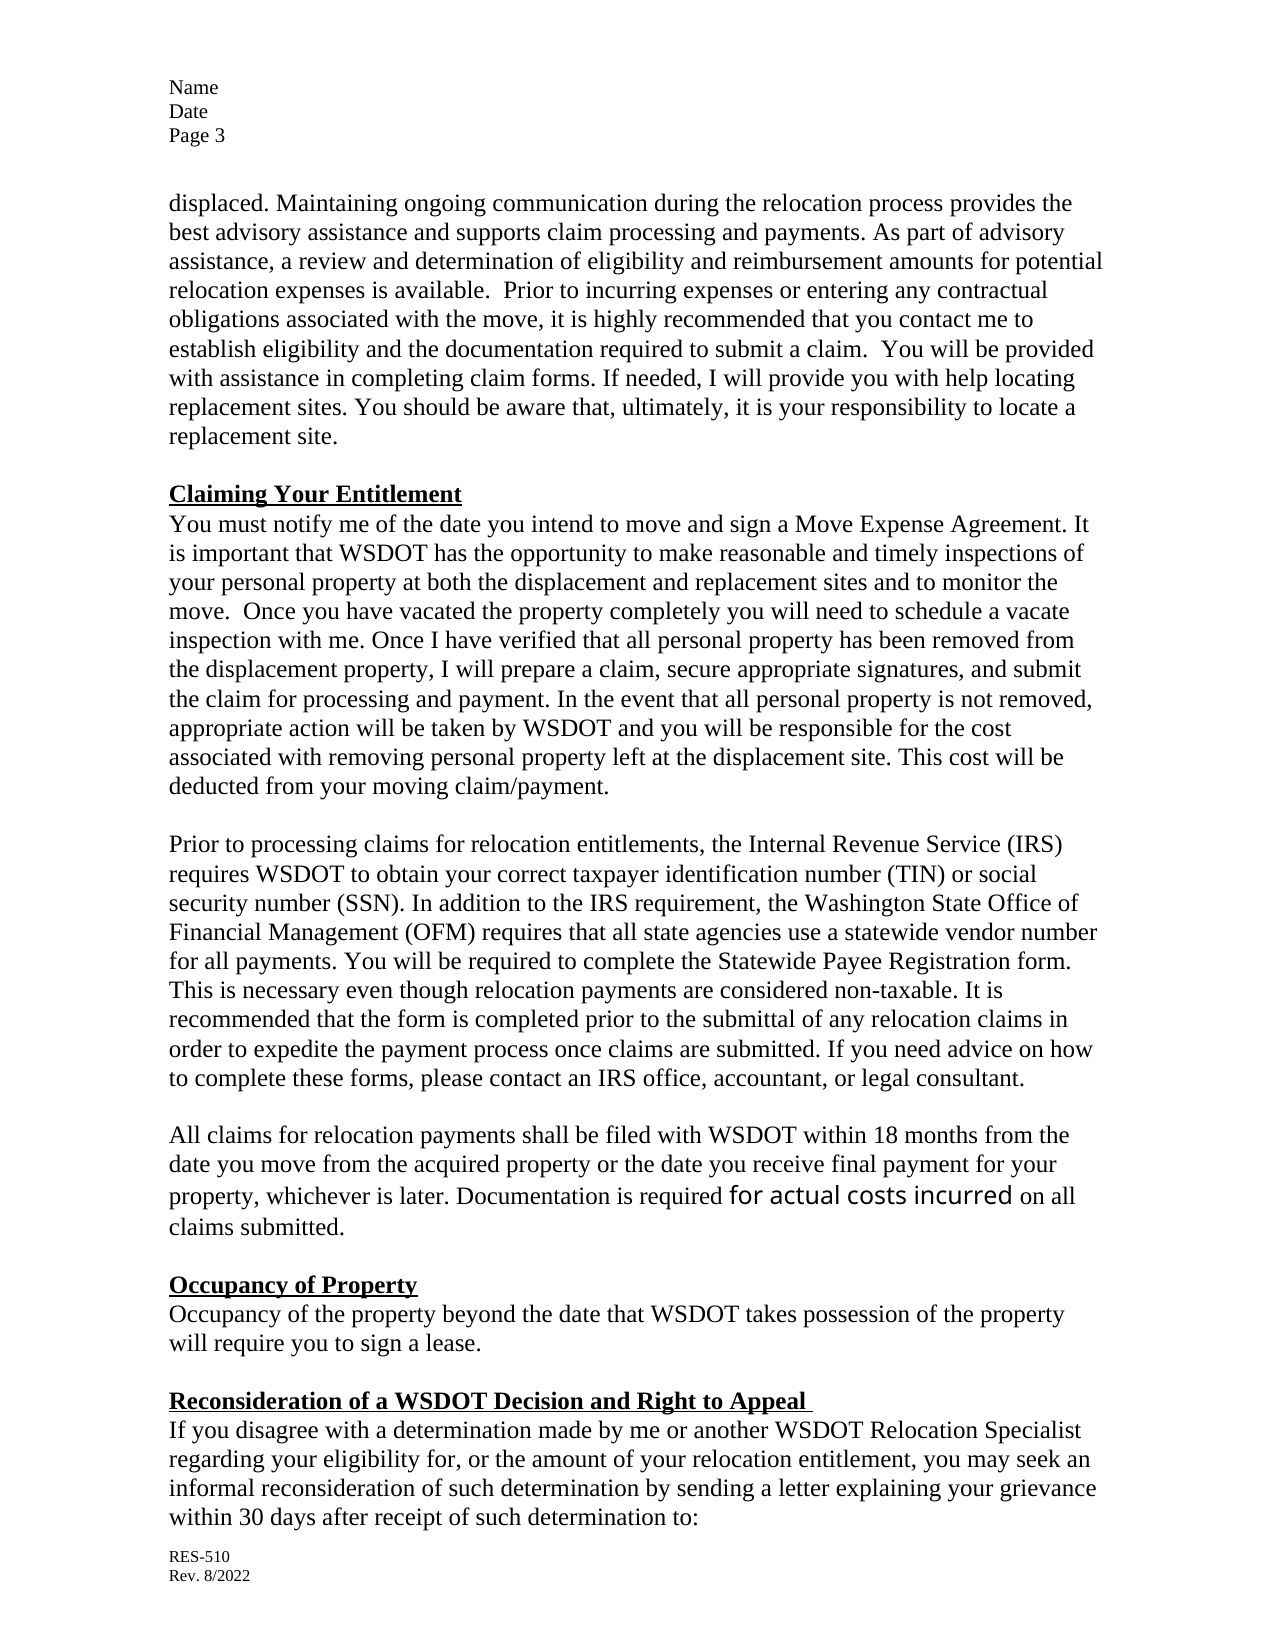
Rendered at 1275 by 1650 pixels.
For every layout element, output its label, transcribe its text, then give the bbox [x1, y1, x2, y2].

text Claiming Your Entitlement [169, 479, 1144, 508]
text If you disagree with a determination made by me or another WSDOT Relocation Specialist regarding your eligibility for, or the amount of your relocation entitlement, you may seek an informal reconsideration of such determination by sending a letter explaining your grievance within 30 days after receipt of such determination to: [169, 1414, 1106, 1531]
text Reconsideration of a WSDOT Decision and Right to Appeal [169, 1386, 1106, 1414]
text Occupancy of the property beyond the date that WSDOT takes possession of the property will require you to sign a lease. [169, 1299, 1106, 1357]
text Prior to processing claims for relocation entitlements, the Internal Revenue Service (IRS) requires WSDOT to obtain your correct taxpayer identification number (TIN) or social security number (SSN). In addition to the IRS requirement, the Washington State Office of Financial Management (OFM) requires that all state agencies use a statewide vendor number for all payments. You will be required to complete the Statewide Payee Registration form. This is necessary even though relocation payments are considered non-taxable. It is recommended that the form is completed prior to the submittal of any relocation claims in order to expedite the payment process once claims are submitted. If you need advice on how to complete these forms, please contact an IRS office, accountant, or legal consultant. [169, 829, 1106, 1092]
text You must notify me of the date you intend to move and sign a Move Expense Agreement. It is important that WSDOT has the opportunity to make reasonable and timely inspections of your personal property at both the displacement and replacement sites and to monitor the move. Once you have vacated the property completely you will need to schedule a vacate inspection with me. Once I have verified that all personal property has been removed from the displacement property, I will prepare a claim, secure appropriate signatures, and submit the claim for processing and payment. In the event that all personal property is not removed, appropriate action will be taken by WSDOT and you will be responsible for the cost associated with removing personal property left at the displacement site. This cost will be deducted from your moving claim/payment. [169, 508, 1106, 800]
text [169, 187, 1106, 450]
text Occupancy of Property [169, 1270, 1144, 1299]
text All claims for relocation payments shall be filed with WSDOT within 18 months from the date you move from the acquired property or the date you receive final payment for your property, whichever is later. Documentation is required for actual costs incurred on all claims submitted. [169, 1120, 1106, 1241]
